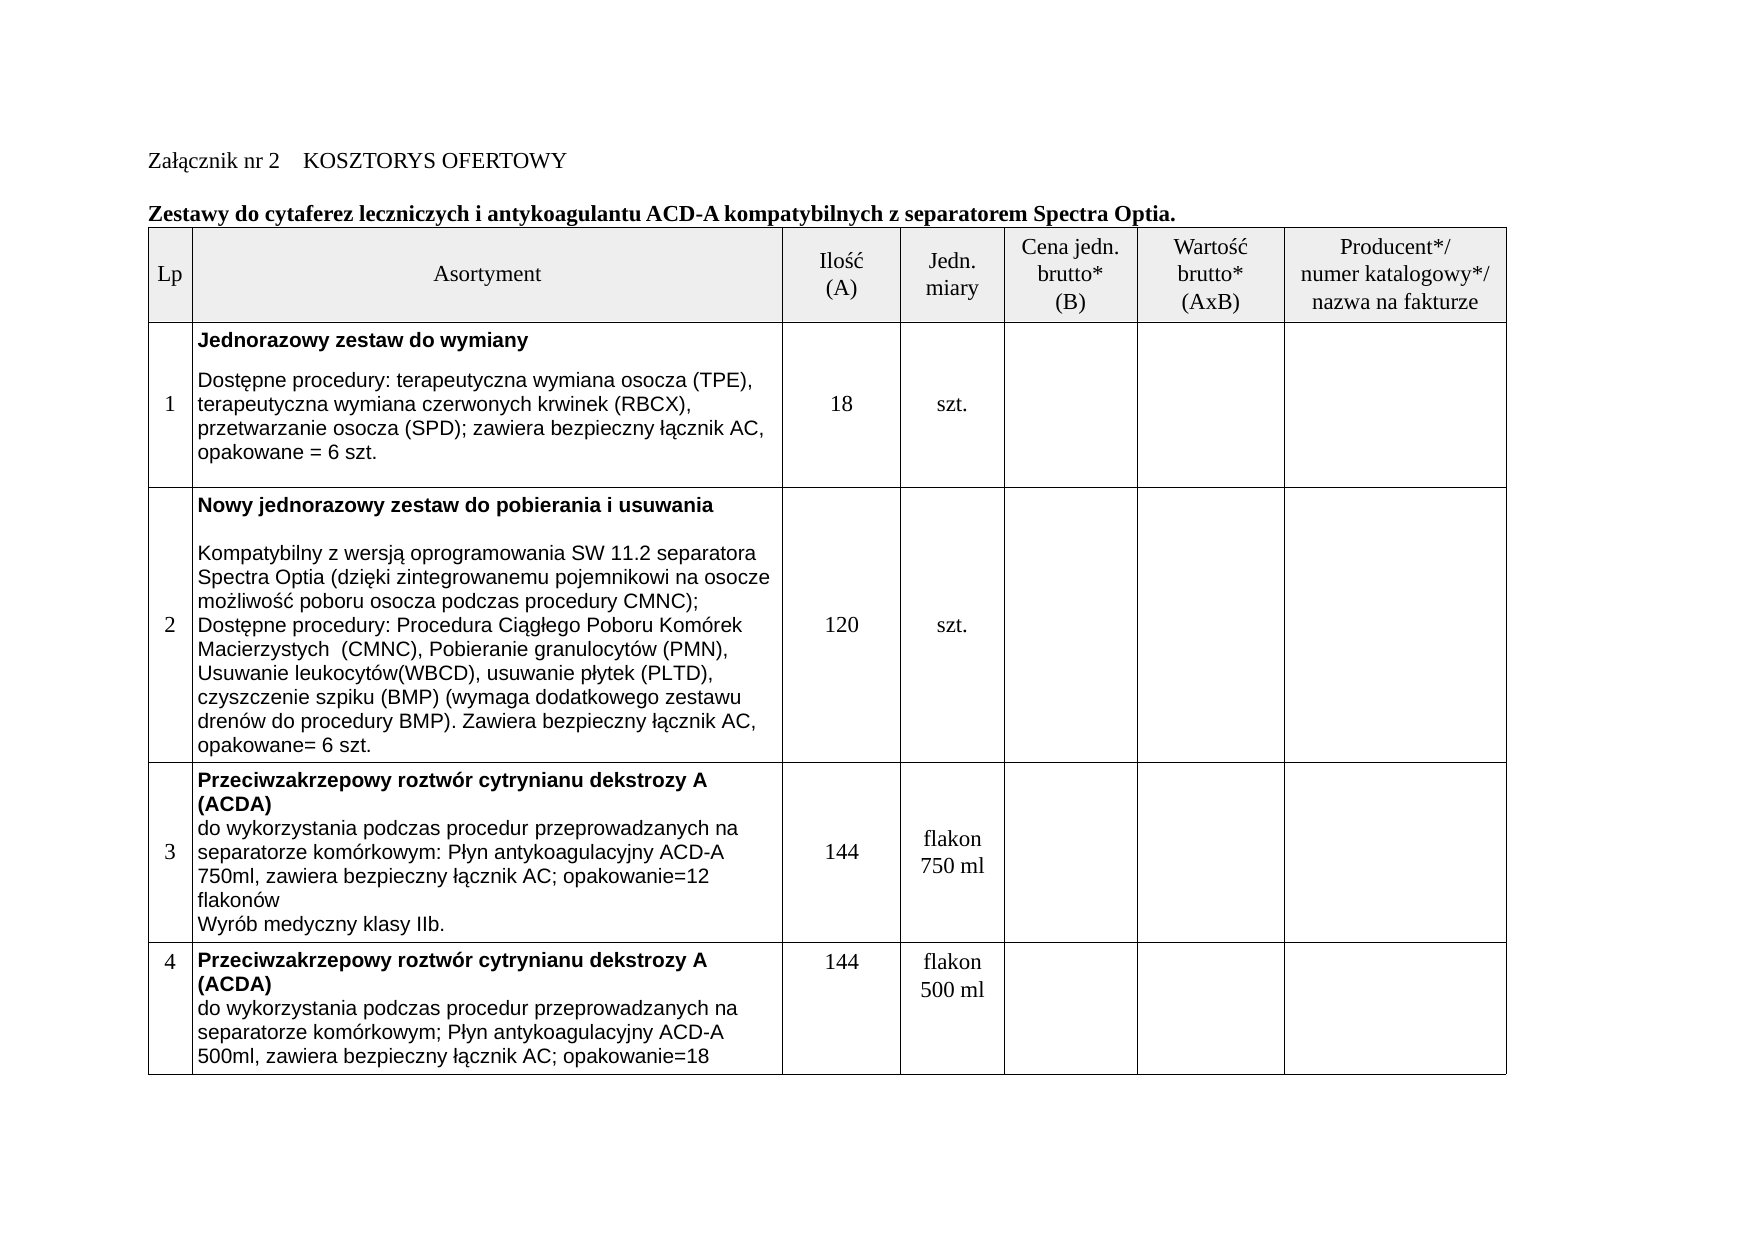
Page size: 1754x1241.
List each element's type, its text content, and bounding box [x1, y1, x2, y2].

table_cell 4 [149, 943, 192, 1073]
table_cell 3 [149, 763, 192, 942]
table_cell 18 [783, 323, 900, 487]
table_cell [193, 943, 782, 1073]
table_cell [1138, 943, 1284, 1073]
table_cell [1005, 323, 1137, 487]
text Zestawy do cytaferez leczniczych i antykoagulantu ACD-A kompatybilnych z separatorem Spectra Optia. [148, 200, 1606, 227]
table_cell [1285, 488, 1506, 762]
table_header Wartość brutto* (AxB) [1138, 228, 1284, 321]
table_cell 120 [783, 488, 900, 762]
table_cell 1 [149, 323, 192, 487]
table_cell [1285, 943, 1506, 1073]
table_cell Nowy jednorazowy zestaw do pobierania i usuwania Kompatybilny z wersją oprogramowania SW 11.2 separatora Spectra Optia (dzięki zintegrowanemu pojemnikowi na osocze możliwość poboru osocza podczas procedury CMNC); Dostępne procedury: Procedura Ciągłego Poboru Komórek Macierzystych (CMNC), Pobieranie granulocytów (PMN), Usuwanie leukocytów(WBCD), usuwanie płytek (PLTD), czyszczenie szpiku (BMP) (wymaga dodatkowego zestawu drenów do procedury BMP). Zawiera bezpieczny łącznik AC, opakowane= 6 szt. [193, 488, 782, 762]
table_cell [1138, 488, 1284, 762]
table_header Asortyment [193, 228, 782, 321]
table_cell flakon 750 ml [901, 763, 1004, 942]
table_cell Przeciwzakrzepowy roztwór cytrynianu dekstrozy A (ACDA) do wykorzystania podczas procedur przeprowadzanych na separatorze komórkowym: Płyn antykoagulacyjny ACD-A 750ml, zawiera bezpieczny łącznik AC; opakowanie=12 flakonów Wyrób medyczny klasy IIb. [193, 763, 782, 942]
table_cell [1285, 763, 1506, 942]
table_cell Jednorazowy zestaw do wymiany Dostępne procedury: terapeutyczna wymiana osocza (TPE), terapeutyczna wymiana czerwonych krwinek (RBCX), przetwarzanie osocza (SPD); zawiera bezpieczny łącznik AC, opakowane = 6 szt. [193, 323, 782, 487]
table_cell [1005, 488, 1137, 762]
table_cell 2 [149, 488, 192, 762]
table_cell flakon 500 ml [901, 943, 1004, 1073]
table_cell szt. [901, 323, 1004, 487]
table_header Producent*/ numer katalogowy*/ nazwa na fakturze [1285, 228, 1506, 321]
table_cell [1285, 323, 1506, 487]
table_header Ilość (A) [783, 228, 900, 321]
table_header Cena jedn. brutto* (B) [1005, 228, 1137, 321]
table_cell 144 [783, 763, 900, 942]
table_cell [1138, 763, 1284, 942]
text Załącznik nr 2 KOSZTORYS OFERTOWY [148, 148, 1606, 174]
table_header Jedn. miary [901, 228, 1004, 321]
table_cell [1138, 323, 1284, 487]
table_cell szt. [901, 488, 1004, 762]
table_cell [1005, 943, 1137, 1073]
table_cell [1005, 763, 1137, 942]
table_cell 144 [783, 943, 900, 1073]
table_header Lp [149, 228, 192, 321]
